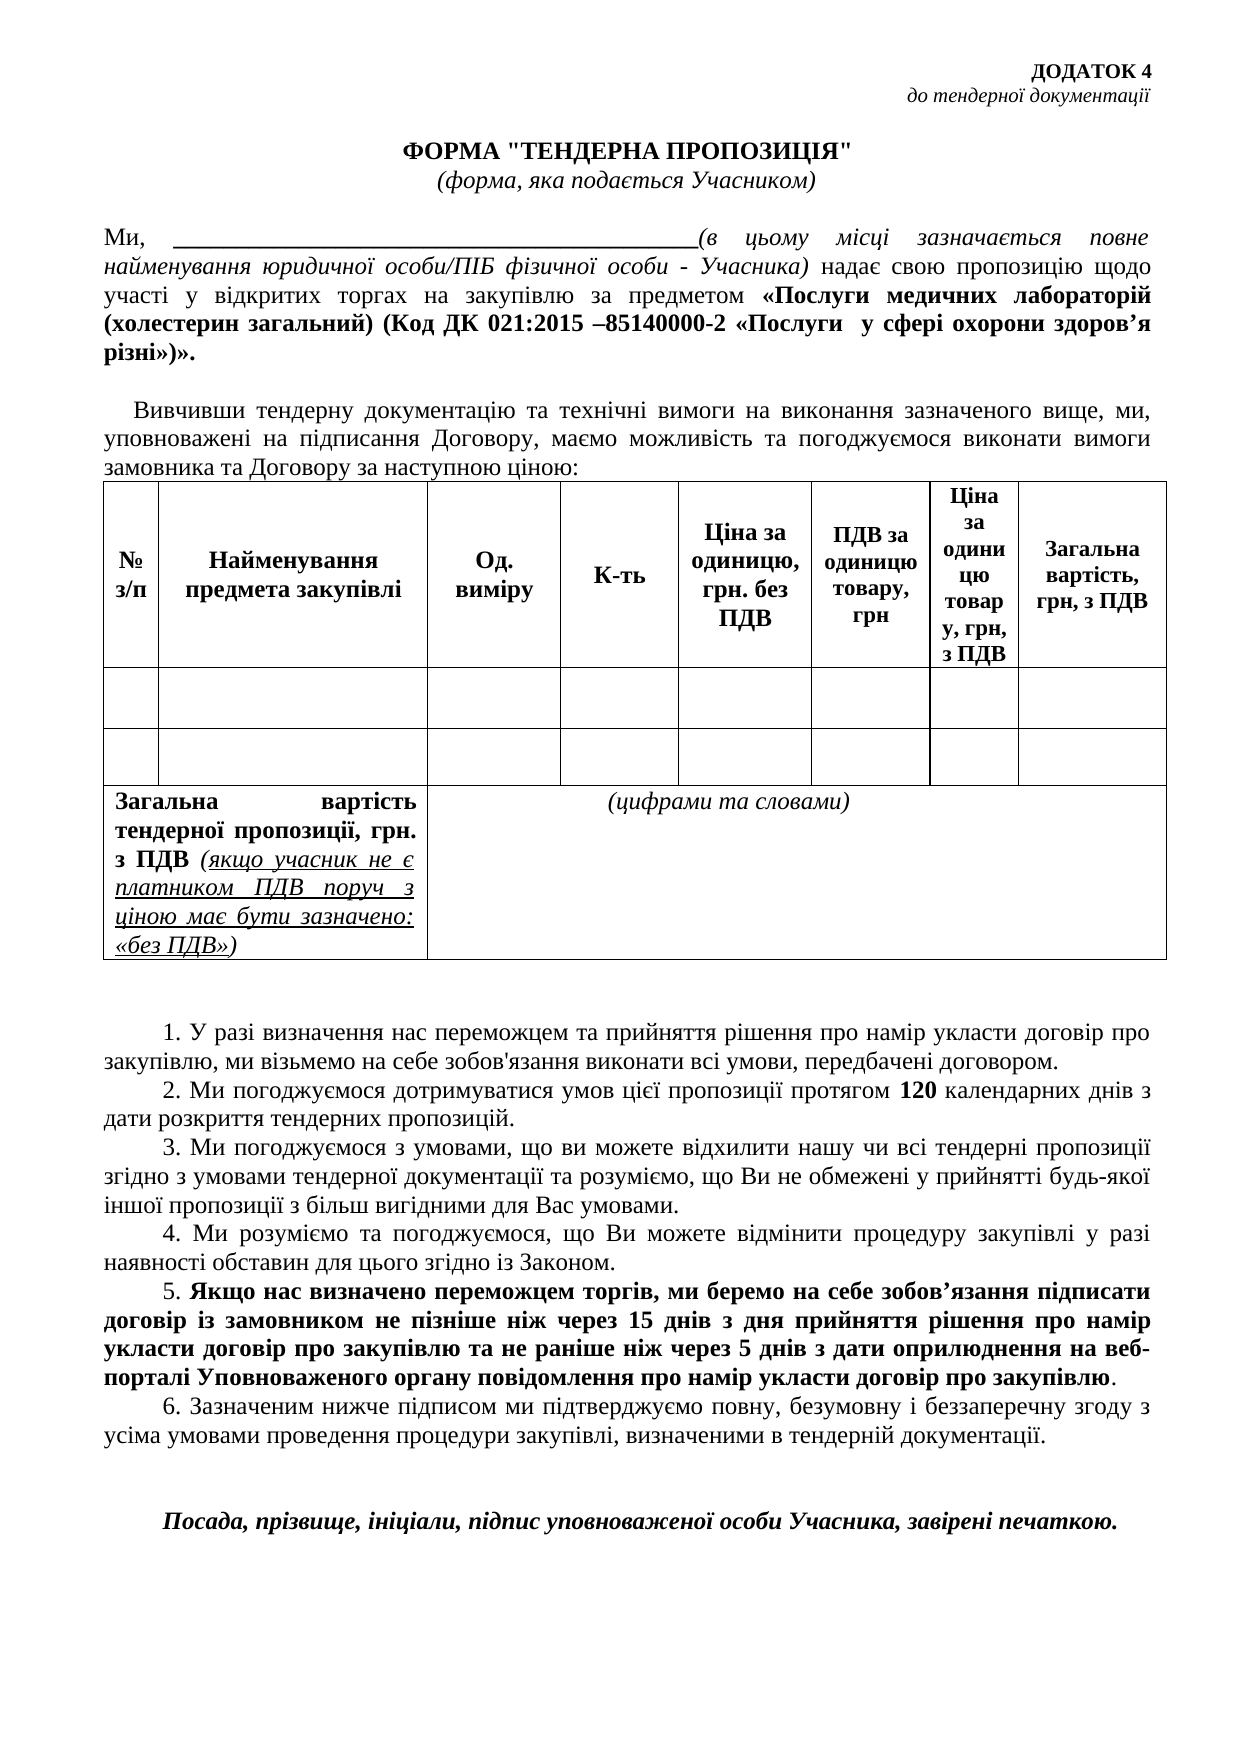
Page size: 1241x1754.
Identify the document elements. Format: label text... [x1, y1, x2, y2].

table_cell [561, 668, 678, 728]
table_cell [931, 668, 1018, 728]
text 2. Ми погоджуємося дотримуватися умов цієї пропозиції протягом 120 календарних днів з дати розкриття тендерних пропозицій. [103, 1075, 1152, 1132]
table_cell [679, 729, 811, 785]
text 5. Якщо нас визначено переможцем торгів, ми беремо на себе зобов’язання підписати договір із замовником не пізніше ніж через 15 днів з дня прийняття рішення про намір укласти договір про закупівлю та не раніше ніж через 5 днів з дати оприлюднення на веб-порталі Уповноваженого органу повідомлення про намір укласти договір про закупівлю. [103, 1276, 1152, 1391]
table_cell [561, 729, 678, 785]
text Посада, прізвище, ініціали, підпис уповноваженої особи Учасника, завірені печаткою. [103, 1506, 1152, 1535]
table_cell [428, 729, 560, 785]
table_header Загальна вартість, грн, з ПДВ [1019, 482, 1166, 667]
table_cell [428, 668, 560, 728]
text Ми, __________________________________________(в цьому місці зазначається повне найменування юридичної особи/ПІБ фізичної особи - Учасника) надає свою пропозицію щодо участі у відкритих торгах на закупівлю за предметом «Послуги медичних лабораторій (холестерин загальний) (Код ДК 021:2015 –85140000-2 «Послуги у сфері охорони здоров’я різні»)». [103, 222, 1152, 366]
table_cell [104, 668, 158, 728]
table_cell [104, 729, 158, 785]
table_header Од. виміру [428, 482, 560, 667]
table_cell [159, 668, 427, 728]
table_cell [1019, 729, 1166, 785]
table_cell Загальна вартість тендерної пропозиції, грн. з ПДВ (якщо учасник не є платником ПДВ поруч з ціною має бути зазначено: «без ПДВ») [104, 786, 427, 959]
table_header ПДВ за одиницю товару, грн [812, 482, 929, 667]
text 1. У разі визначення нас переможцем та прийняття рішення про намір укласти договір про закупівлю, ми візьмемо на себе зобов'язання виконати всі умови, передбачені договором. [103, 1017, 1152, 1075]
text 6. Зазначеним нижче підписом ми підтверджуємо повну, безумовну і беззаперечну згоду з усіма умовами проведення процедури закупівлі, визначеними в тендерній документації. [103, 1391, 1152, 1448]
text Вивчивши тендерну документацію та технічні вимоги на виконання зазначеного вище, ми, уповноважені на підписання Договору, маємо можливість та погоджуємося виконати вимоги замовника та Договору за наступною ціною: [103, 395, 1152, 481]
table_header К-ть [561, 482, 678, 667]
table_header Найменування предмета закупівлі [159, 482, 427, 667]
table_cell [812, 729, 929, 785]
table_cell (цифрами та словами) [428, 786, 1166, 959]
table_cell [679, 668, 811, 728]
table_header Ціна за одиницю, грн. без ПДВ [679, 482, 811, 667]
text ДОДАТОК 4 [693, 59, 1152, 83]
text 3. Ми погоджуємося з умовами, що ви можете відхилити нашу чи всі тендерні пропозиції згідно з умовами тендерної документації та розуміємо, що Ви не обмежені у прийнятті будь-якої іншої пропозиції з більш вигідними для Вас умовами. [103, 1132, 1152, 1218]
text 4. Ми розуміємо та погоджуємося, що Ви можете відмінити процедуру закупівлі у разі наявності обставин для цього згідно із Законом. [103, 1218, 1152, 1276]
text ФОРМА "ТЕНДЕРНА ПРОПОЗИЦІЯ" [103, 136, 1152, 165]
table_header № з/п [104, 482, 158, 667]
table_cell [159, 729, 427, 785]
table_header Ціна за одиницю товару, грн, з ПДВ [931, 482, 1018, 667]
table_cell [931, 729, 1018, 785]
table_cell [1019, 668, 1166, 728]
text (форма, яка подається Учасником) [103, 165, 1152, 193]
text до тендерної документації [693, 83, 1152, 107]
table_cell [812, 668, 929, 728]
